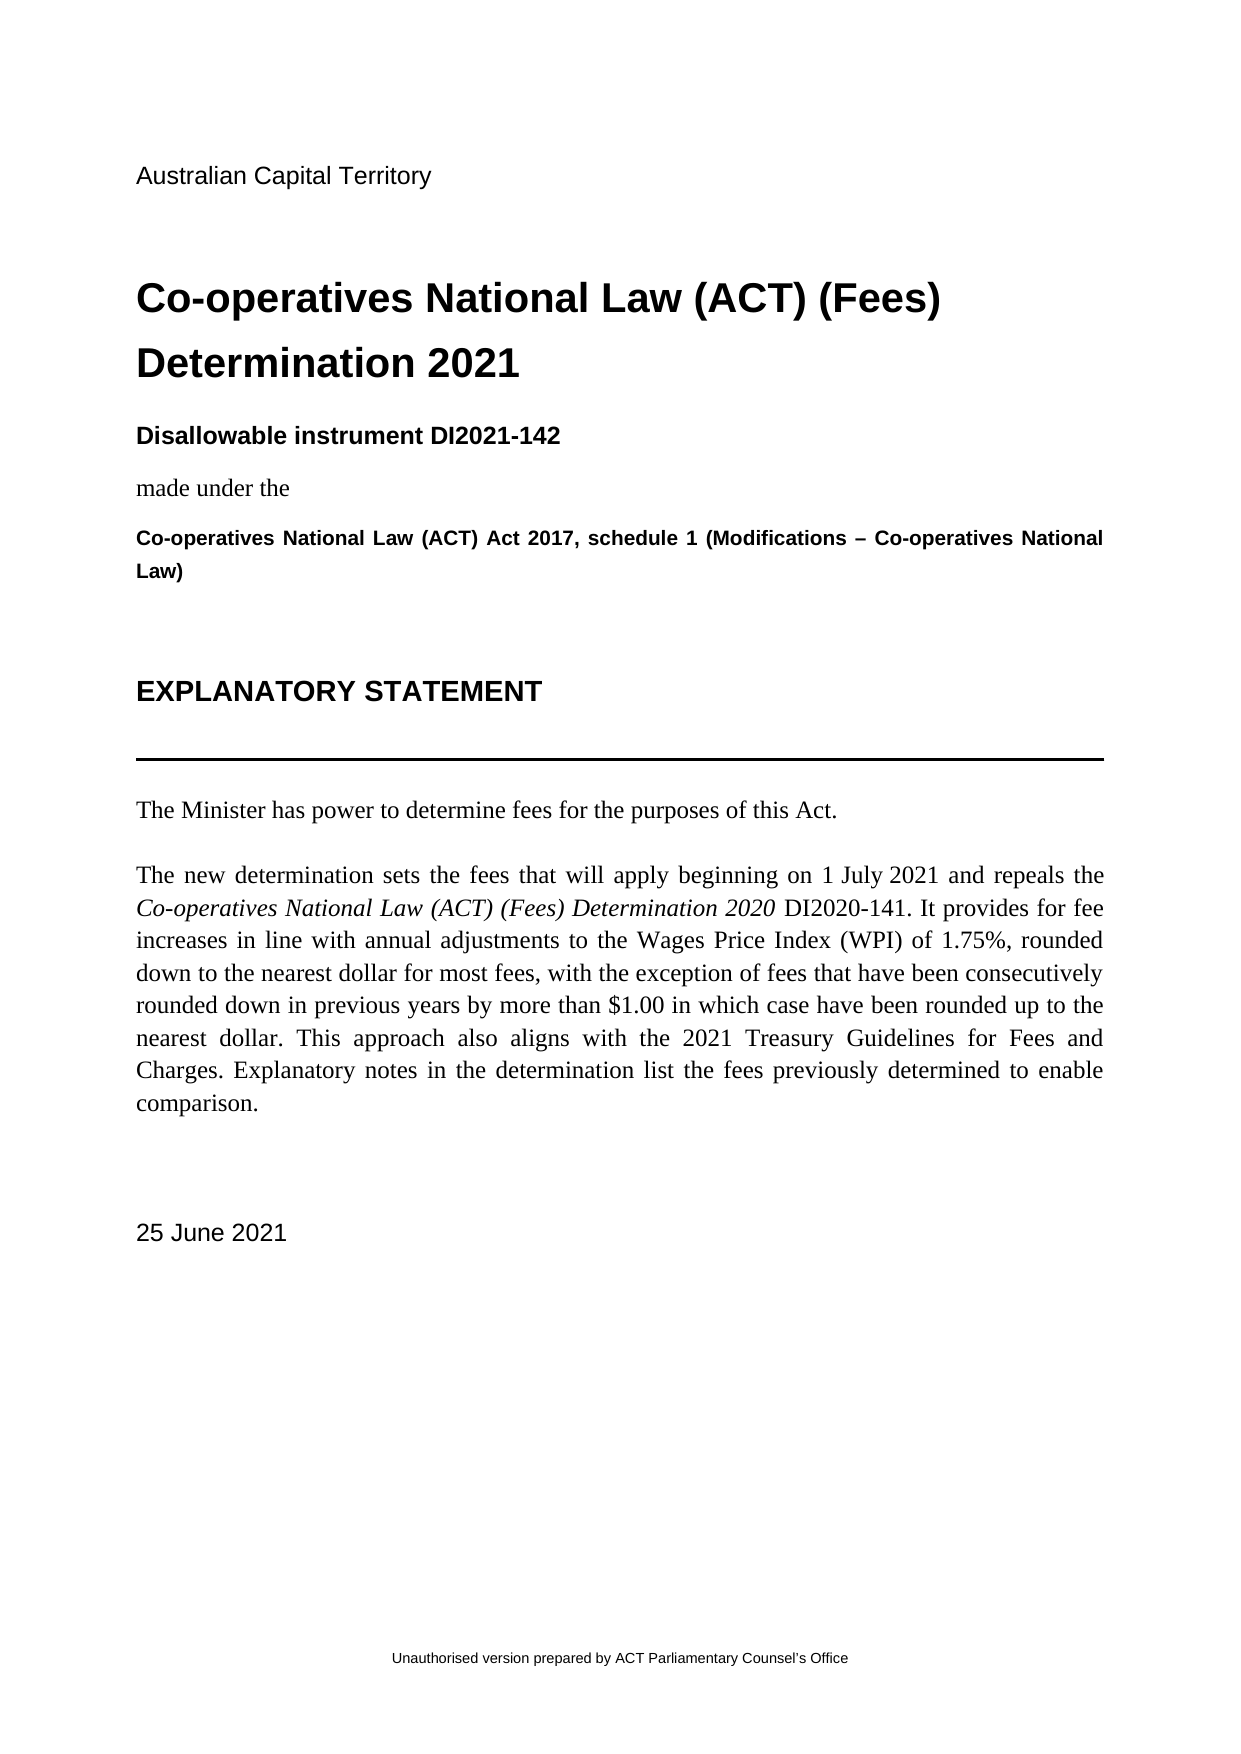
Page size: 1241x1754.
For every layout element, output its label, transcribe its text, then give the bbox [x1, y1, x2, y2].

text made under the [136, 471, 1104, 503]
text The new determination sets the fees that will apply beginning on 1 July 2021 and repeals the Co-operatives National Law (ACT) (Fees) Determination 2020 DI2020-141. It provides for fee increases in line with annual adjustments to the Wages Price Index (WPI) of 1.75%, rounded down to the nearest dollar for most fees, with the exception of fees that have been consecutively rounded down in previous years by more than $1.00 in which case have been rounded up to the nearest dollar. This approach also aligns with the 2021 Treasury Guidelines for Fees and Charges. Explanatory notes in the determination list the fees previously determined to enable comparison. [136, 858, 1104, 1118]
text Australian Capital Territory [136, 159, 1104, 192]
text 25 June 2021 [136, 1216, 1104, 1248]
text EXPLANATORY STATEMENT [136, 658, 1104, 723]
text Co-operatives National Law (ACT) (Fees) Determination 2021 [136, 264, 1104, 394]
text Co-operatives National Law (ACT) Act 2017, schedule 1 (Modifications – Co-operatives National Law) [136, 522, 1104, 587]
title The Minister has power to determine fees for the purposes of this Act. [136, 793, 1104, 826]
text Disallowable instrument DI2021-142 [136, 419, 1104, 452]
